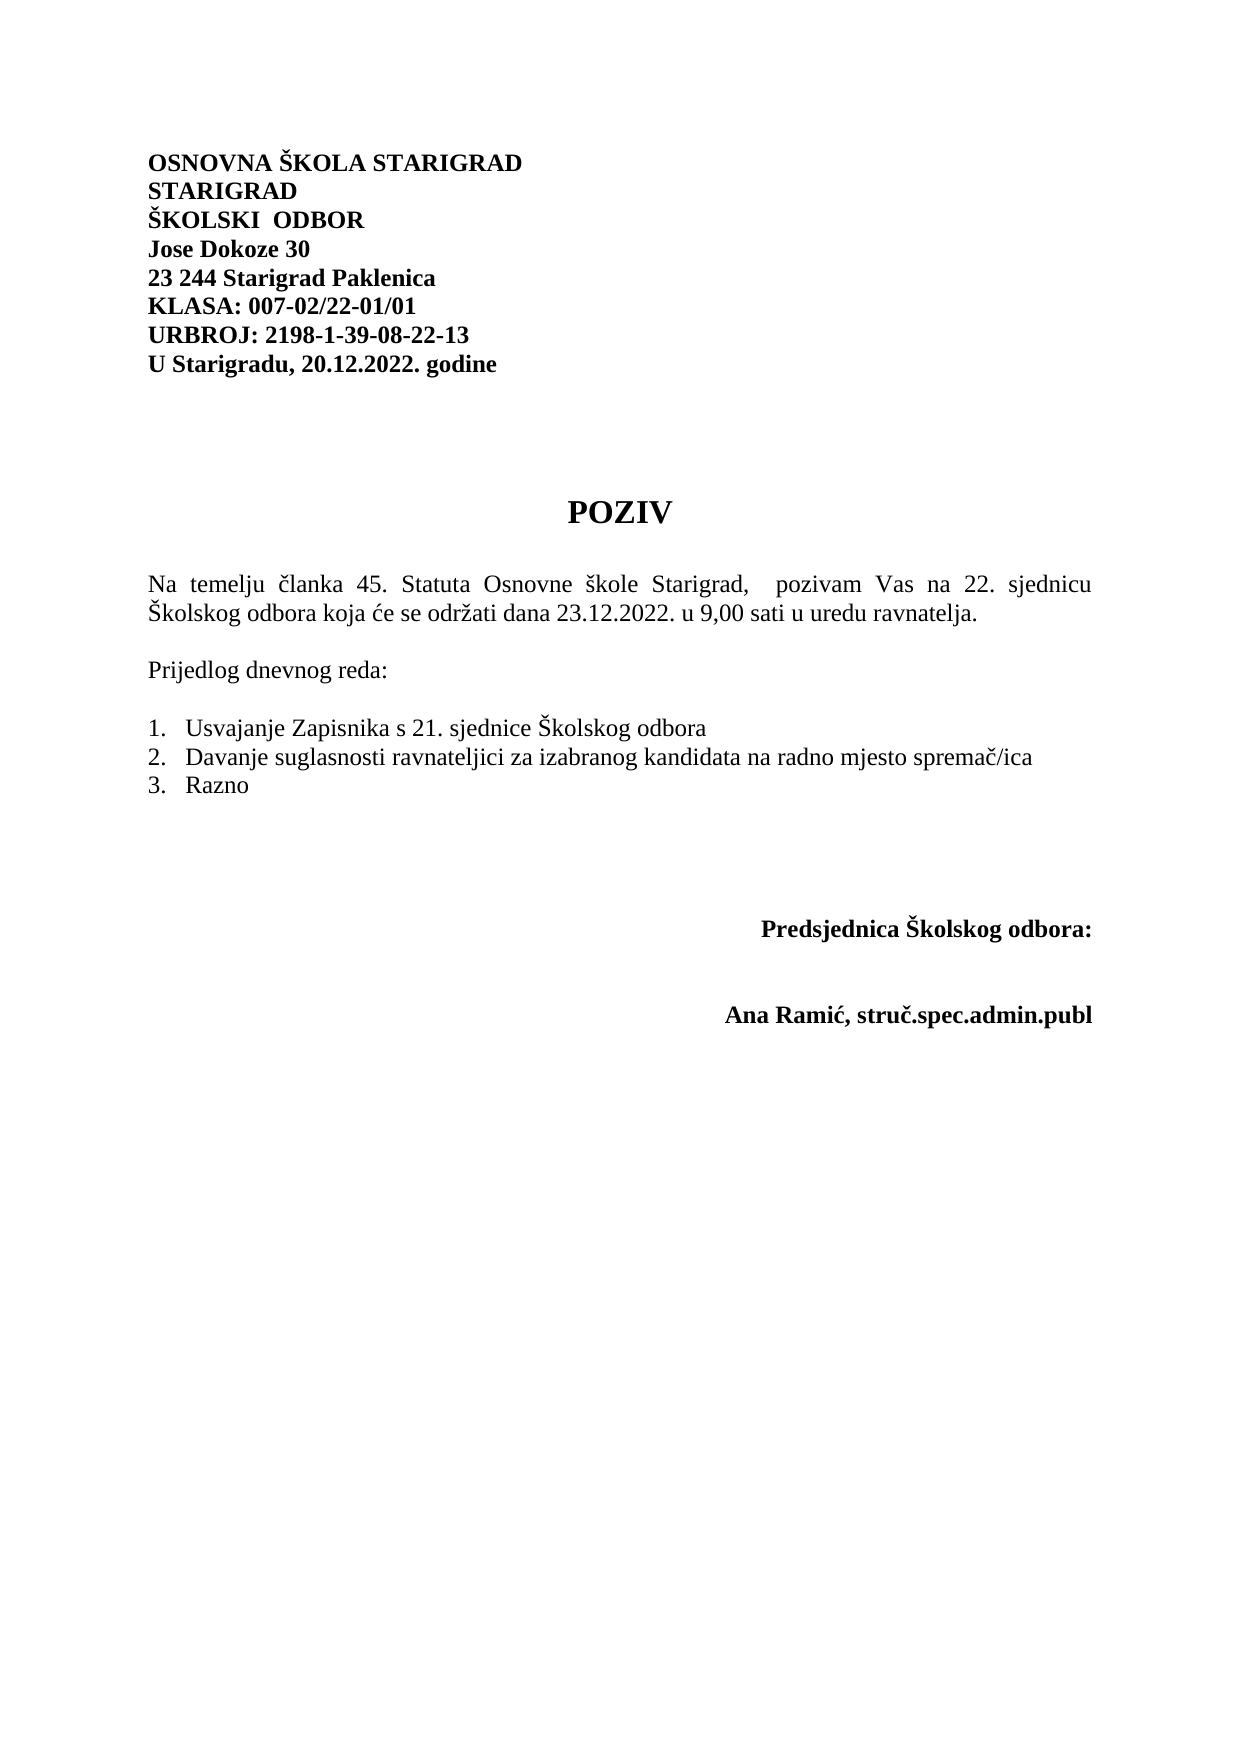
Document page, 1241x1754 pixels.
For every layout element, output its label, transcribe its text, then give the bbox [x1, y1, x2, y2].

text 23 244 Starigrad Paklenica [148, 263, 1093, 291]
text URBROJ: 2198-1-39-08-22-13 [148, 320, 1093, 349]
text OSNOVNA ŠKOLA STARIGRAD [148, 148, 1093, 176]
text KLASA: 007-02/22-01/01 [148, 291, 1093, 320]
list Usvajanje Zapisnika s 21. sjednice Školskog odbora [148, 713, 1093, 742]
text POZIV [148, 493, 1093, 531]
text Ana Ramić, struč.spec.admin.publ [148, 1001, 1093, 1029]
text Predsjednica Školskog odbora: [148, 914, 1093, 943]
list Razno [148, 771, 1093, 799]
text Prijedlog dnevnog reda: [148, 656, 1093, 684]
text Jose Dokoze 30 [148, 234, 1093, 263]
text STARIGRAD [148, 176, 1093, 205]
text ŠKOLSKI ODBOR [148, 205, 1093, 234]
text U Starigradu, 20.12.2022. godine [148, 349, 1093, 378]
list Davanje suglasnosti ravnateljici za izabranog kandidata na radno mjesto spremač/ica [148, 742, 1093, 771]
text Na temelju članka 45. Statuta Osnovne škole Starigrad, pozivam Vas na 22. sjednicu Školskog odbora koja će se održati dana 23.12.2022. u 9,00 sati u uredu ravnatelja. [148, 569, 1093, 627]
